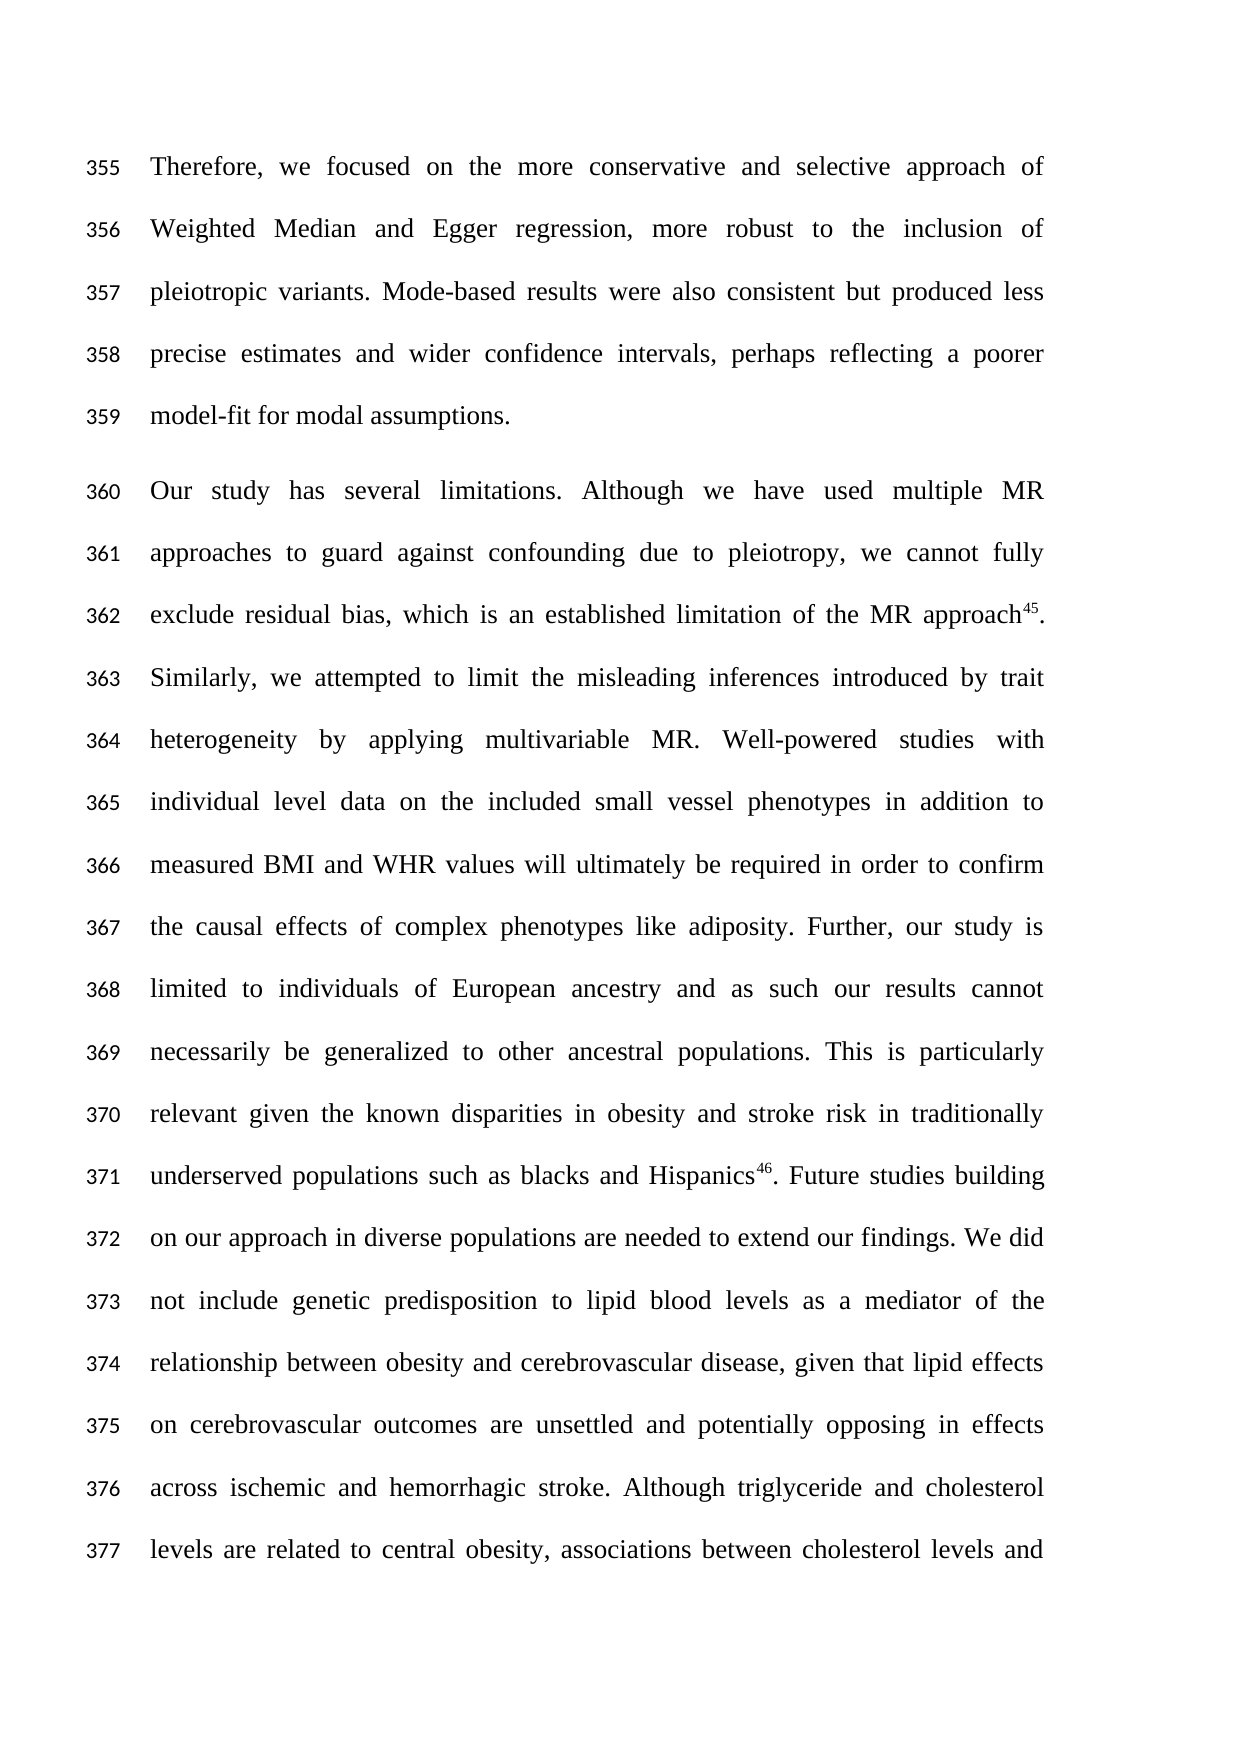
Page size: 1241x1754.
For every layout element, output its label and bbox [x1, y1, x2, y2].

text [150, 150, 1045, 430]
text [150, 474, 1045, 1564]
